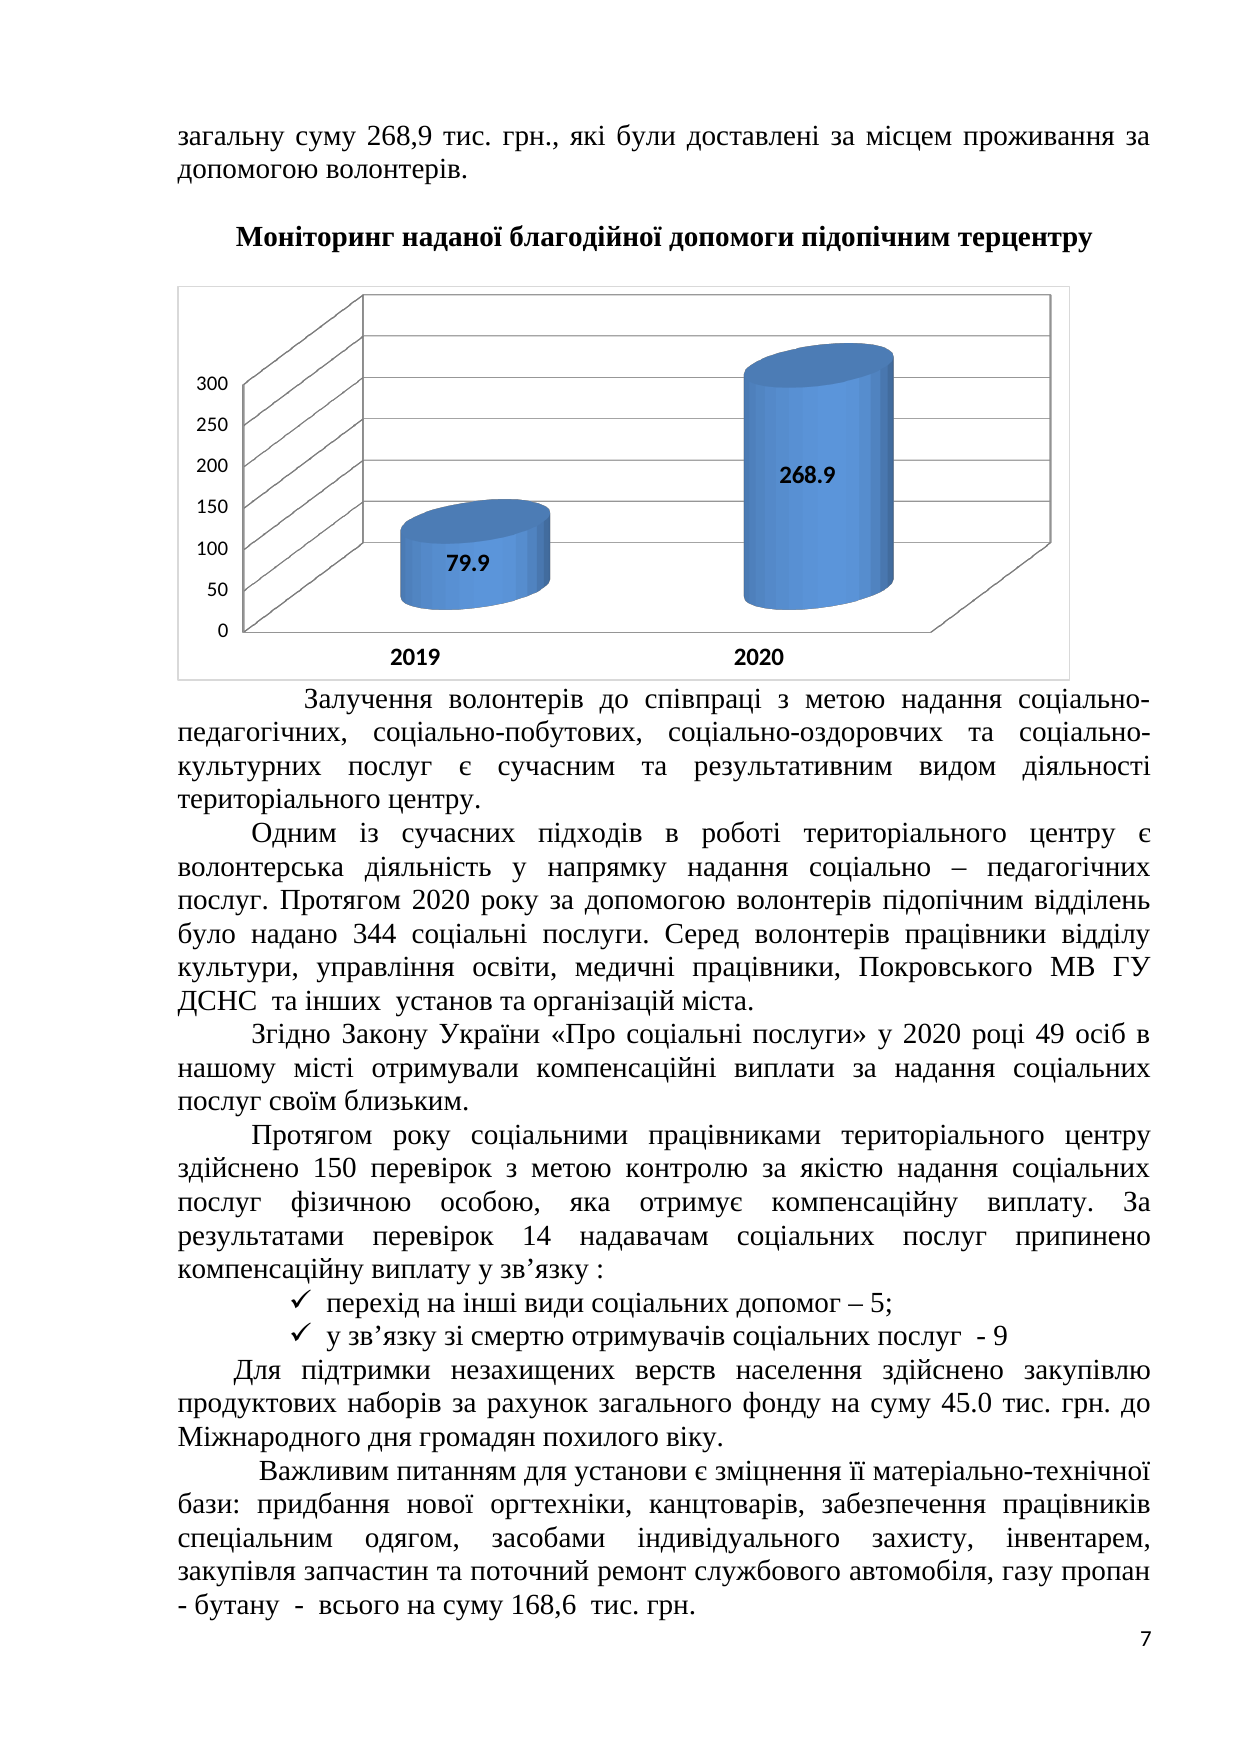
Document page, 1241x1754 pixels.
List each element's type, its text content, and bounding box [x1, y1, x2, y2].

list перехід на інші види соціальних допомог – 5; [288, 1285, 1152, 1318]
text Для підтримки незахищених верств населення здійснено закупівлю продуктових наборів за рахунок загального фонду на суму 45.0 тис. грн. до Міжнародного дня громадян похилого віку. [177, 1352, 1152, 1453]
list у зв’язку зі смертю отримувачів соціальних послуг - 9 [288, 1318, 1152, 1352]
text Моніторинг наданої благодійної допомоги підопічним терцентру [177, 219, 1152, 252]
text Залучення волонтерів до співпраці з метою надання соціально-педагогічних, соціально-побутових, соціально-оздоровчих та соціально-культурних послуг є сучасним та результативним видом діяльності територіального центру. [177, 286, 1152, 815]
text Протягом року соціальними працівниками територіального центру здійснено 150 перевірок з метою контролю за якістю надання соціальних послуг фізичною особою, яка отримує компенсаційну виплату. За результатами перевірок 14 надавачам соціальних послуг припинено компенсаційну виплату у зв’язку : [177, 1117, 1152, 1285]
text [177, 118, 1152, 185]
text Важливим питанням для установи є зміцнення її матеріально-технічної бази: придбання нової оргтехніки, канцтоварів, забезпечення працівників спеціальним одягом, засобами індивідуального захисту, інвентарем, закупівля запчастин та поточний ремонт службового автомобіля, газу пропан - бутану - всього на суму 168,6 тис. грн. [177, 1453, 1152, 1620]
text Одним із сучасних підходів в роботі територіального центру є волонтерська діяльність у напрямку надання соціально – педагогічних послуг. Протягом 2020 року за допомогою волонтерів підопічним відділень було надано 344 соціальні послуги. Серед волонтерів працівники відділу культури, управління освіти, медичні працівники, Покровського МВ ГУ ДСНС та інших установ та організацій міста. [177, 815, 1152, 1016]
text Згідно Закону України «Про соціальні послуги» у 2020 році 49 осіб в нашому місті отримували компенсаційні виплати за надання соціальних послуг своїм близьким. [177, 1016, 1152, 1117]
